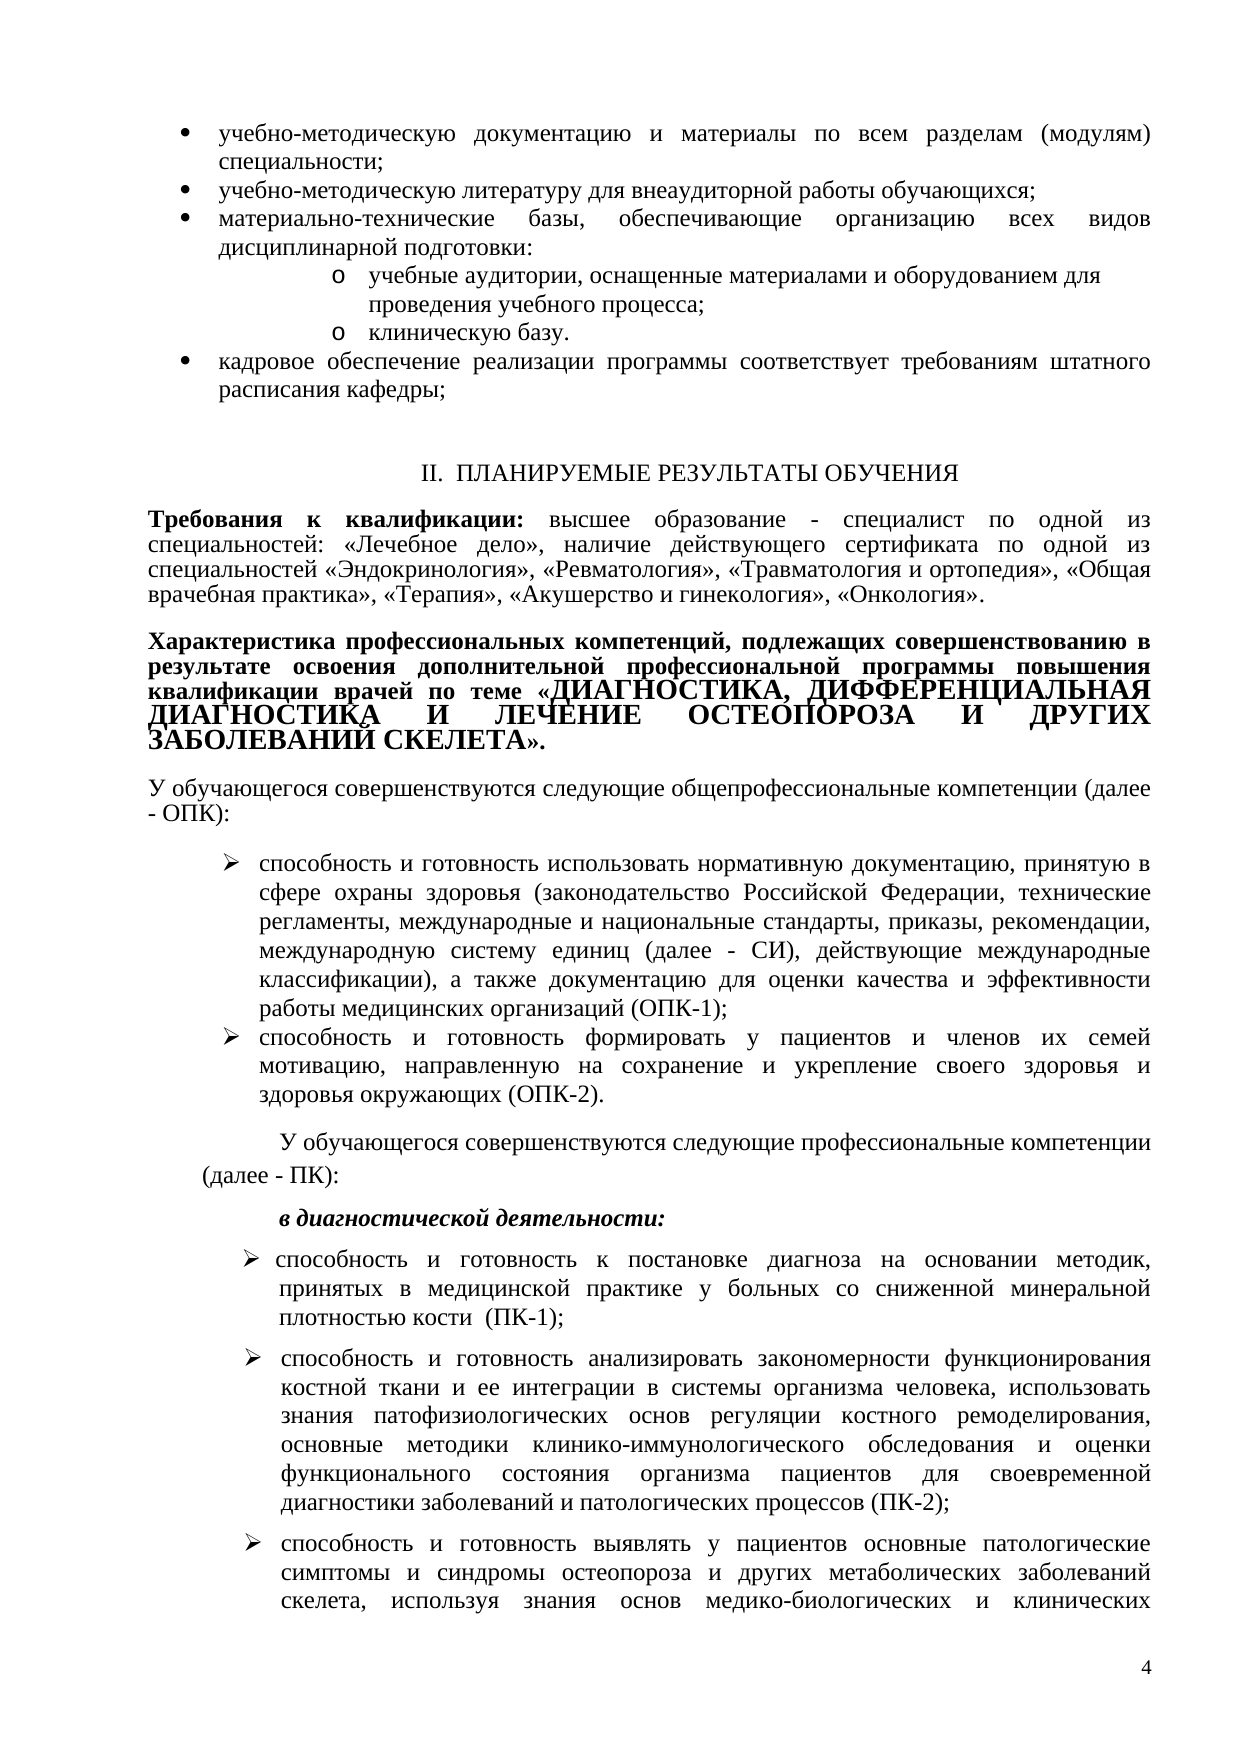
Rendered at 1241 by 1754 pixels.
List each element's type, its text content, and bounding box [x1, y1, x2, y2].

list способность и готовность к постановке диагноза на основании методик, принятых в медицинской практике у больных со сниженной минеральной плотностью кости (ПК-1); [241, 1244, 1152, 1330]
list учебно-методическую литературу для внеаудиторной работы обучающихся; [181, 175, 1152, 204]
text У обучающегося совершенствуются следующие профессиональные компетенции (далее - ПК): [202, 1124, 1152, 1190]
list клиническую базу. [331, 318, 1152, 346]
text Характеристика профессиональных компетенций, подлежащих совершенствованию в результате освоения дополнительной профессиональной программы повышения квалификации врачей по теме «ДИАГНОСТИКА, ДИФФЕРЕНЦИАЛЬНАЯ ДИАГНОСТИКА И ЛЕЧЕНИЕ ОСТЕОПОРОЗА И ДРУГИХ ЗАБОЛЕВАНИЙ СКЕЛЕТА». [148, 629, 1152, 754]
list учебные аудитории, оснащенные материалами и оборудованием для проведения учебного процесса; [331, 261, 1152, 318]
text в диагностической деятельности: [202, 1203, 1152, 1232]
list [243, 1528, 1152, 1614]
list способность и готовность анализировать закономерности функционирования костной ткани и ее интеграции в системы организма человека, использовать знания патофизиологических основ регуляции костного ремоделирования, основные методики клинико-иммунологического обследования и оценки функционального состояния организма пациентов для своевременной диагностики заболеваний и патологических процессов (ПК-2); [243, 1343, 1152, 1515]
text У обучающегося совершенствуются следующие общепрофессиональные компетенции (далее - ОПК): [148, 776, 1152, 826]
list способность и готовность формировать у пациентов и членов их семей мотивацию, направленную на сохранение и укрепление своего здоровья и здоровья окружающих (ОПК-2). [221, 1022, 1152, 1109]
list кадровое обеспечение реализации программы соответствует требованиям штатного расписания кафедры; [181, 346, 1152, 403]
text Требования к квалификации: высшее образование - специалист по одной из специальностей: «Лечебное дело», наличие действующего сертификата по одной из специальностей «Эндокринология», «Ревматология», «Травматология и ортопедия», «Общая врачебная практика», «Терапия», «Акушерство и гинекология», «Онкология». [148, 508, 1152, 608]
list ПЛАНИРУЕМЫЕ РЕЗУЛЬТАТЫ ОБУЧЕНИЯ [421, 461, 1152, 486]
list учебно-методическую документацию и материалы по всем разделам (модулям) специальности; [181, 118, 1152, 175]
list материально-технические базы, обеспечивающие организацию всех видов дисциплинарной подготовки: [181, 204, 1152, 261]
list способность и готовность использовать нормативную документацию, принятую в сфере охраны здоровья (законодательство Российской Федерации, технические регламенты, международные и национальные стандарты, приказы, рекомендации, международную систему единиц (далее - СИ), действующие международные классификации), а также документацию для оценки качества и эффективности работы медицинских организаций (ОПК-1); [221, 848, 1152, 1022]
